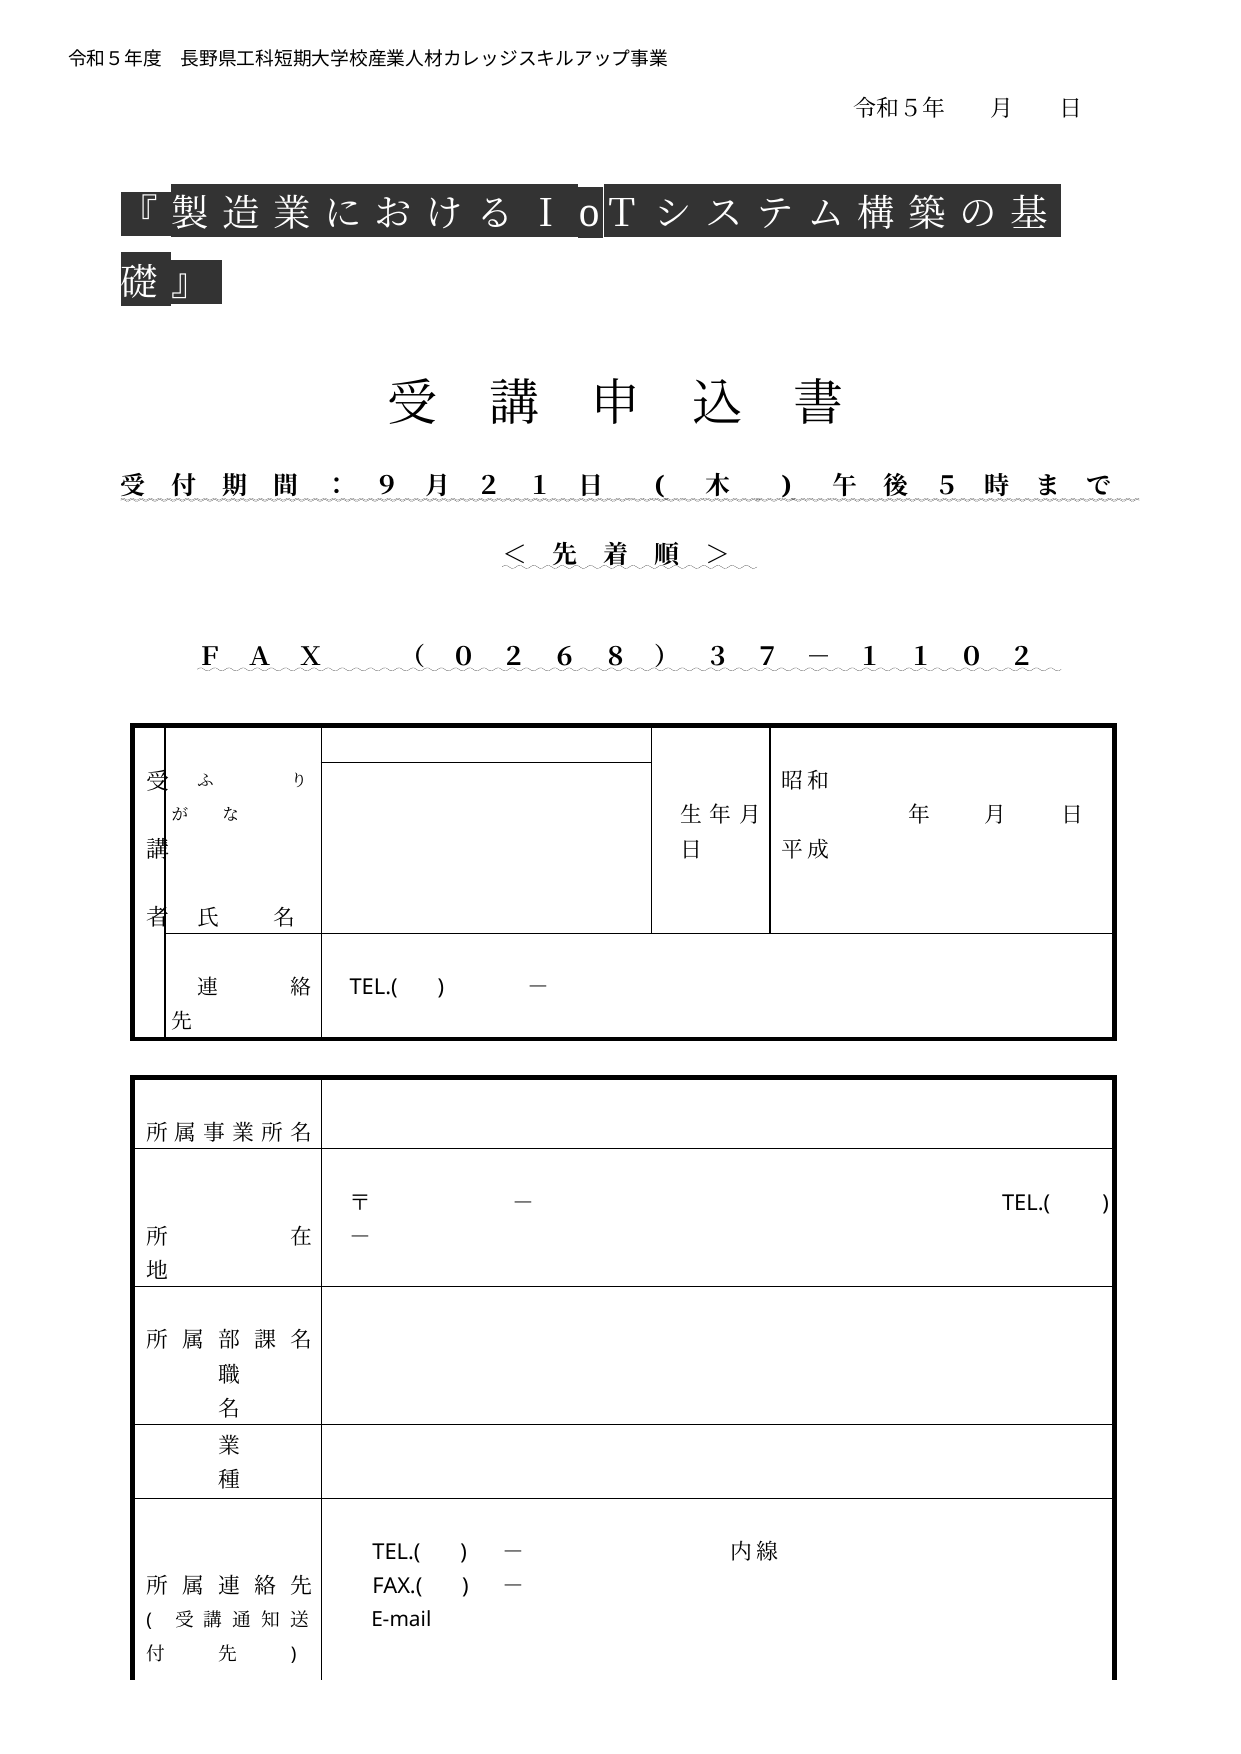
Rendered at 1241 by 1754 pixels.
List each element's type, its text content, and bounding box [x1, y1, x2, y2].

table_header 昭和 年 月 日 平成 [771, 728, 1112, 933]
table_cell 〒 － TEL.( ) － [322, 1149, 1112, 1286]
text ＦＡＸ （０２６８）３７－１１０２ [121, 621, 1137, 689]
table_cell 所属連絡先 (受講通知送付先) [135, 1499, 321, 1680]
table_cell 連 絡 先 [166, 934, 321, 1036]
text 『製造業におけるＩoＴシステム構築の基礎』 [121, 177, 1137, 313]
text 受付期間：９月２１日(木)午後５時まで＜先着順＞ [121, 450, 1137, 499]
table_header 受 講 者 [135, 728, 164, 1036]
table_header 所属事業所名 [135, 1080, 321, 1148]
table_cell 所 在 地 [135, 1149, 321, 1286]
table_cell 所属部課名 職 名 [135, 1287, 321, 1424]
text 受付期間：９月２１日(木)午後５時まで＜先着順＞ [121, 500, 1137, 587]
table_cell TEL.( ) － [322, 934, 1112, 1036]
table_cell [322, 1499, 1112, 1680]
table_cell [322, 763, 651, 933]
text 受 講 申 込 書 [121, 347, 1137, 450]
table_cell [322, 1287, 1112, 1424]
table_header 生年月日 [652, 728, 769, 933]
table_header ふ り が な 氏 名 [166, 728, 321, 933]
table_header [322, 1080, 1112, 1148]
table_header [322, 728, 651, 762]
table_cell 業 種 [135, 1425, 321, 1498]
table_cell [322, 1425, 1112, 1498]
